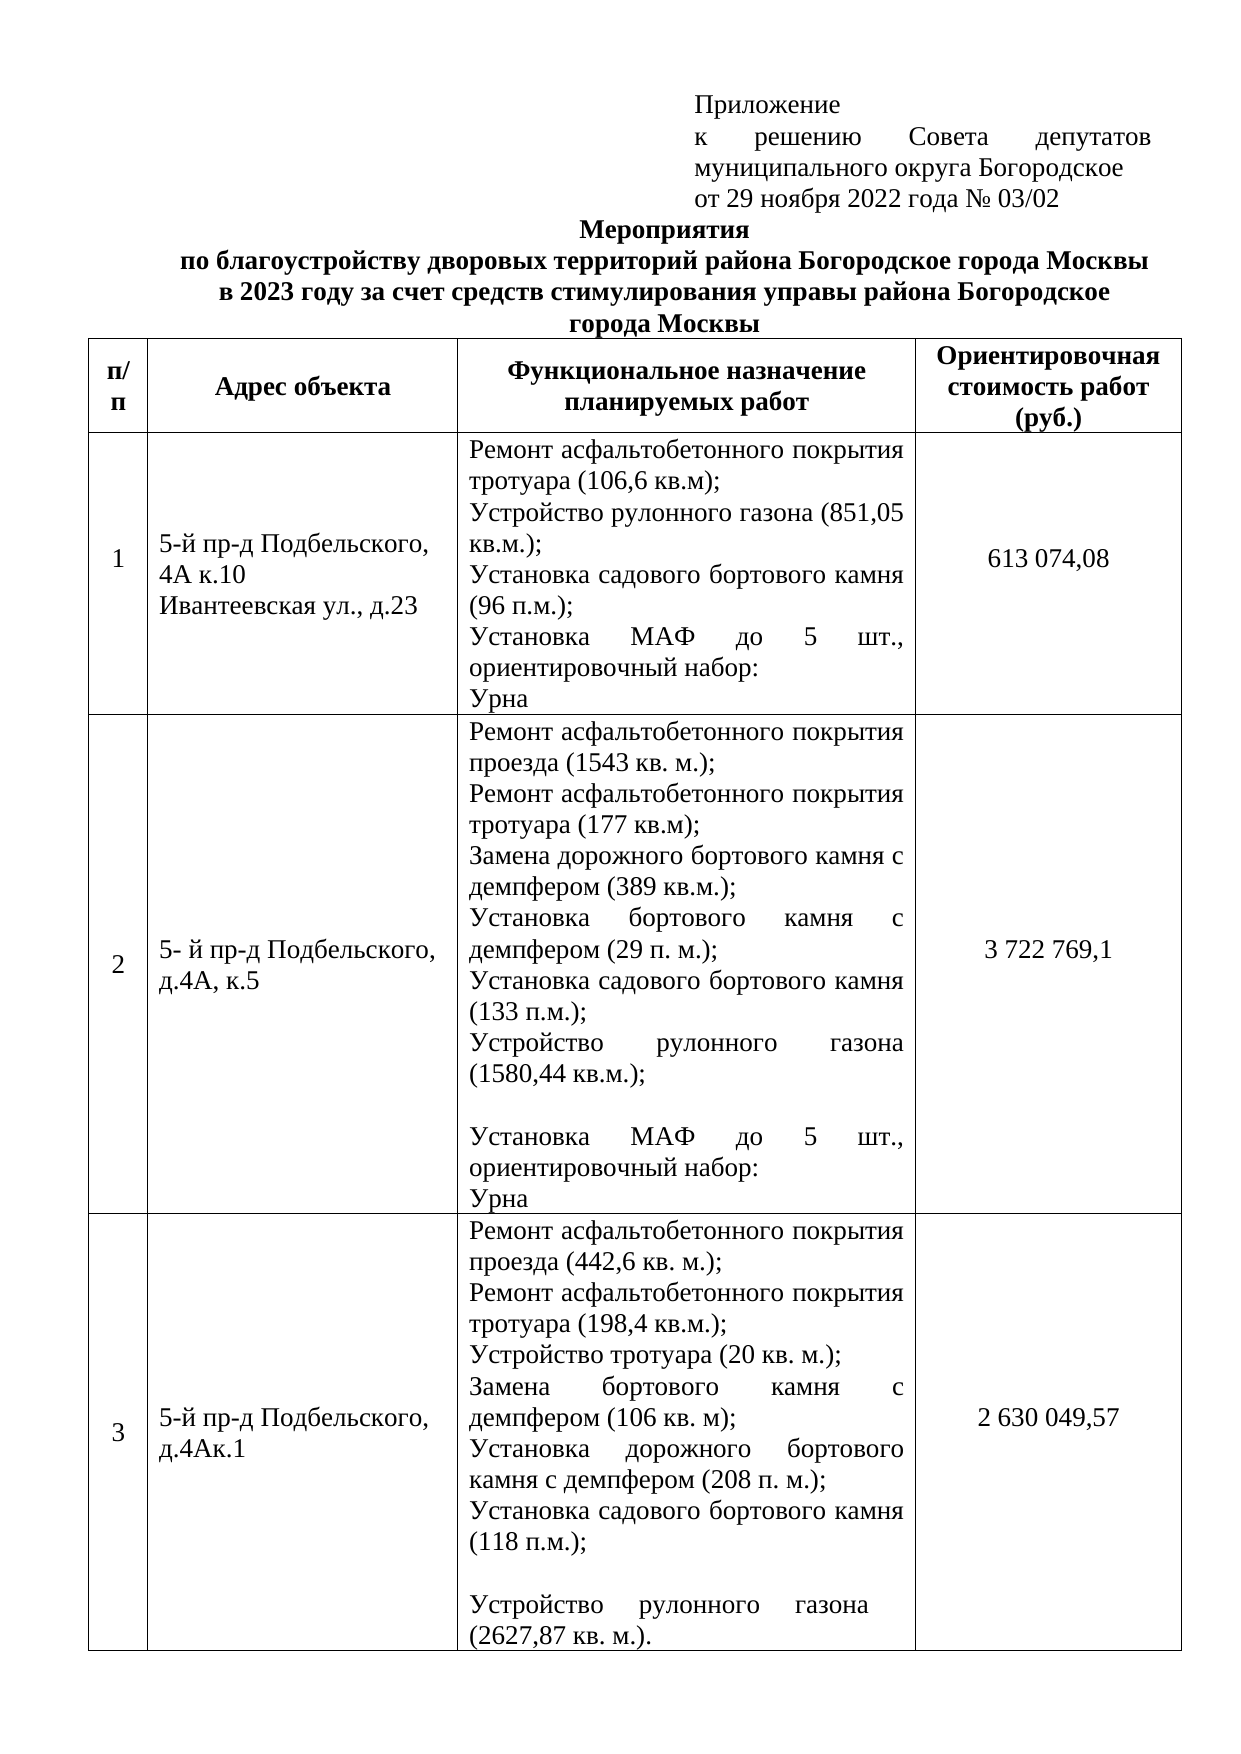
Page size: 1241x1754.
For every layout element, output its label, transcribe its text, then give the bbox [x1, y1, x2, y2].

table_cell 2 [89, 715, 147, 1213]
table_cell 3 [89, 1214, 147, 1650]
table_cell Ремонт асфальтобетонного покрытия проезда (442,6 кв. м.); Ремонт асфальтобетонного покрытия тротуара (198,4 кв.м.); Устройство тротуара (20 кв. м.); Замена бортового камня с демпфером (106 кв. м); Установка дорожного бортового камня с демпфером (208 п. м.); Установка садового бортового камня (118 п.м.); Устройство рулонного газона (2627,87 кв. м.). [458, 1214, 915, 1650]
table_cell Ремонт асфальтобетонного покрытия тротуара (106,6 кв.м); Устройство рулонного газона (851,05 кв.м.); Установка садового бортового камня (96 п.м.); Установка МАФ до 5 шт., ориентировочный набор: Урна [458, 433, 915, 714]
table_cell 5-й пр-д Подбельского, 4А к.10 Ивантеевская ул., д.23 [148, 433, 457, 714]
text Приложение [694, 89, 1152, 120]
text от 29 ноября 2022 года № 03/02 [694, 182, 1152, 213]
text по благоустройству дворовых территорий района Богородское города Москвы в 2023 году за счет средств стимулирования управы района Богородское города Москвы [177, 244, 1152, 338]
text к решению Совета депутатов муниципального округа Богородское [694, 120, 1152, 182]
table_cell 5-й пр-д Подбельского, д.4Ак.1 [148, 1214, 457, 1650]
table_header Функциональное назначение планируемых работ [458, 339, 915, 432]
table_cell 5- й пр-д Подбельского, д.4А, к.5 [148, 715, 457, 1213]
table_header п/п [89, 339, 147, 432]
table_header Адрес объекта [148, 339, 457, 432]
table_header Ориентировочная стоимость работ (руб.) [916, 339, 1181, 432]
table_cell 2 630 049,57 [916, 1214, 1181, 1650]
text Мероприятия [177, 213, 1152, 244]
table_cell 613 074,08 [916, 433, 1181, 714]
table_cell 1 [89, 433, 147, 714]
table_cell 3 722 769,1 [916, 715, 1181, 1213]
table_cell Ремонт асфальтобетонного покрытия проезда (1543 кв. м.); Ремонт асфальтобетонного покрытия тротуара (177 кв.м); Замена дорожного бортового камня с демпфером (389 кв.м.); Установка бортового камня с демпфером (29 п. м.); Установка садового бортового камня (133 п.м.); Устройство рулонного газона (1580,44 кв.м.); Установка МАФ до 5 шт., ориентировочный набор: Урна [458, 715, 915, 1213]
